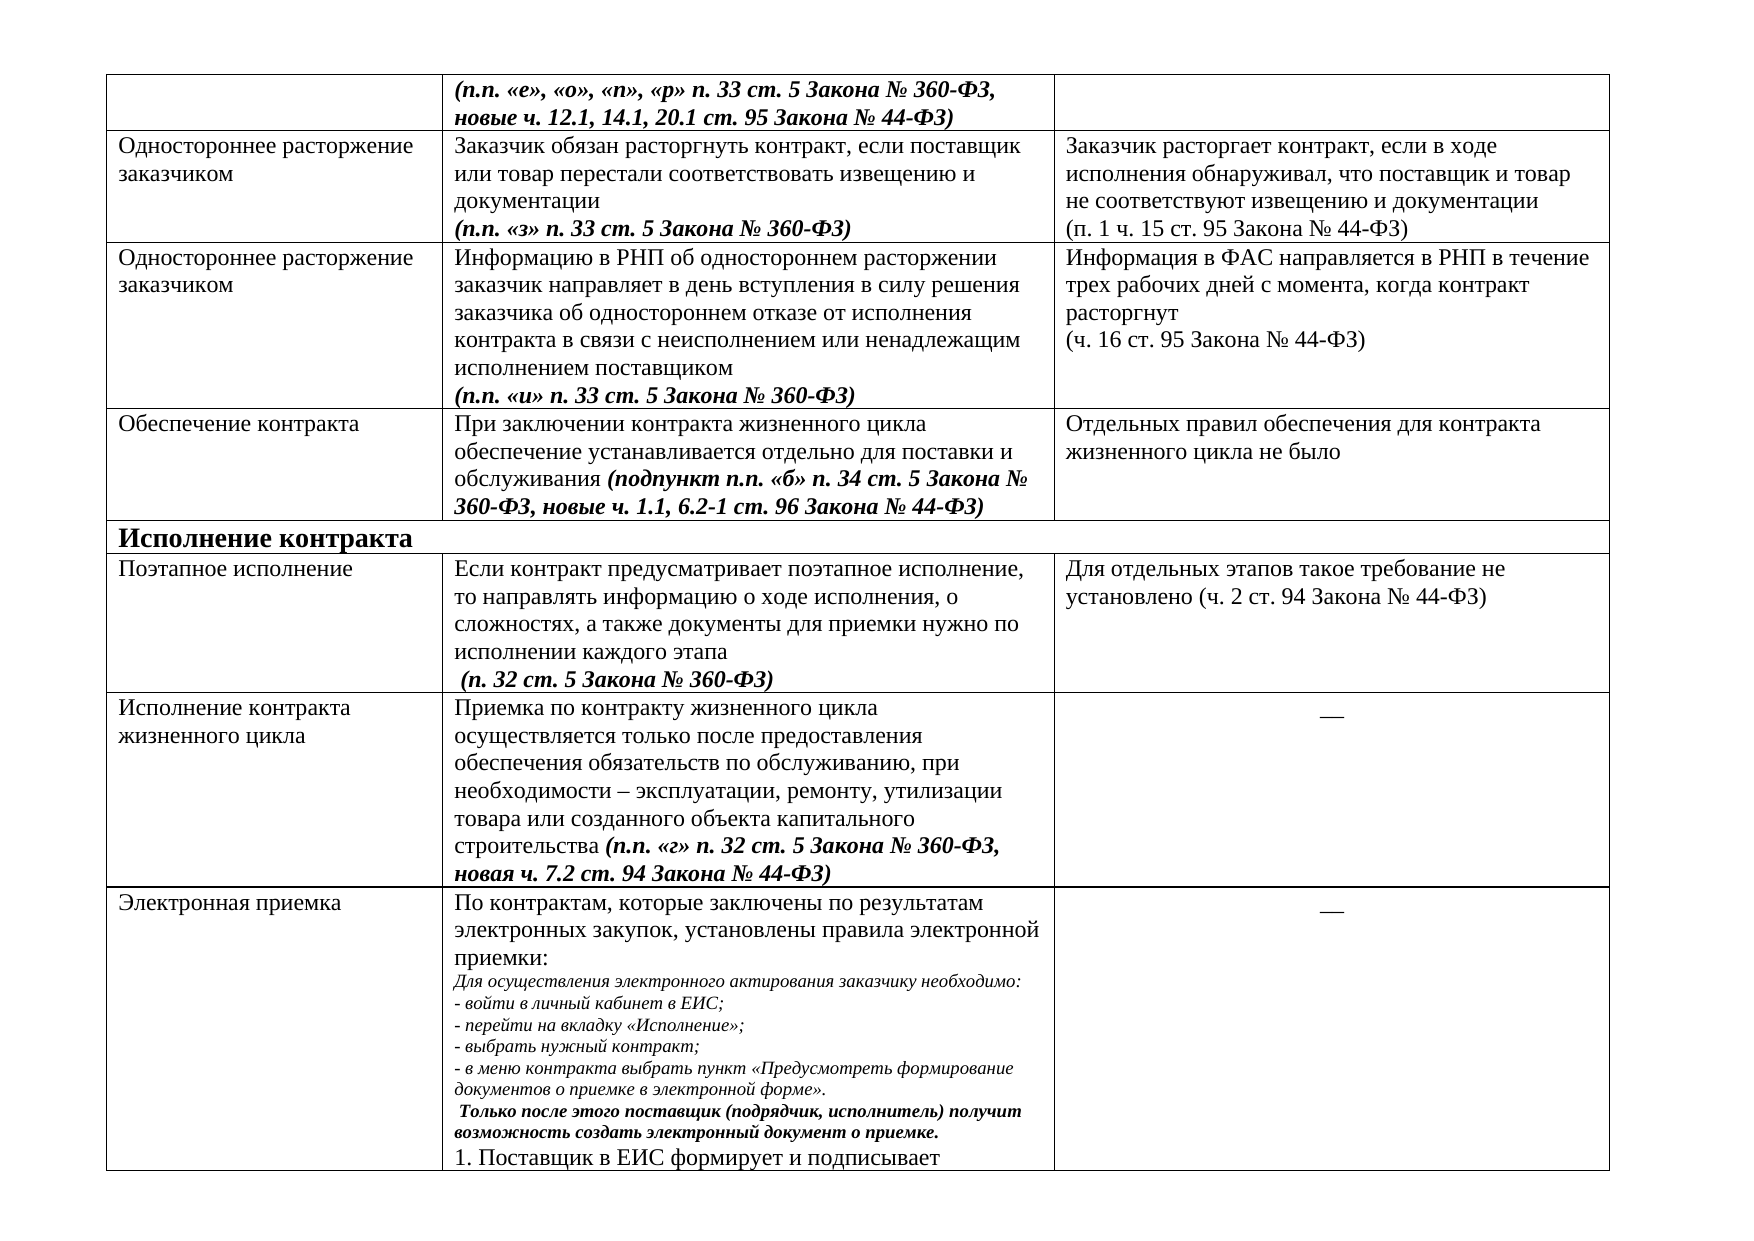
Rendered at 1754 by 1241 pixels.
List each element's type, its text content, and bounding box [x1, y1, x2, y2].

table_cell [443, 75, 1054, 130]
table_cell Информацию в РНП об одностороннем расторжении заказчик направляет в день вступления в силу решения заказчика об одностороннем отказе от исполнения контракта в связи с неисполнением или ненадлежащим исполнением поставщиком (п.п. «и» п. 33 ст. 5 Закона № 360-ФЗ) [443, 243, 1054, 408]
table_cell Исполнение контракта жизненного цикла [107, 693, 442, 886]
table_cell __ [1055, 888, 1609, 1170]
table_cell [443, 888, 1054, 1170]
table_cell Отдельных правил обеспечения для контракта жизненного цикла не было [1055, 409, 1609, 520]
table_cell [107, 75, 442, 130]
table_cell Одностороннее расторжение заказчиком [107, 243, 442, 408]
table_cell Если контракт предусматривает поэтапное исполнение, то направлять информацию о ходе исполнения, о сложностях, а также документы для приемки нужно по исполнении каждого этапа (п. 32 ст. 5 Закона № 360-ФЗ) [443, 554, 1054, 692]
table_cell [1055, 75, 1609, 130]
table_cell Заказчик расторгает контракт, если в ходе исполнения обнаруживал, что поставщик и товар не соответствуют извещению и документации (п. 1 ч. 15 ст. 95 Закона № 44-ФЗ) [1055, 131, 1609, 242]
table_cell Электронная приемка [107, 888, 442, 1170]
table_cell Поэтапное исполнение [107, 554, 442, 692]
table_cell __ [1055, 693, 1609, 886]
table_cell При заключении контракта жизненного цикла обеспечение устанавливается отдельно для поставки и обслуживания (подпункт п.п. «б» п. 34 ст. 5 Закона № 360-ФЗ, новые ч. 1.1, 6.2-1 ст. 96 Закона № 44-ФЗ) [443, 409, 1054, 520]
table_cell Заказчик обязан расторгнуть контракт, если поставщик или товар перестали соответствовать извещению и документации (п.п. «з» п. 33 ст. 5 Закона № 360-ФЗ) [443, 131, 1054, 242]
table_cell Одностороннее расторжение заказчиком [107, 131, 442, 242]
table_cell Исполнение контракта [107, 521, 1609, 553]
table_cell Обеспечение контракта [107, 409, 442, 520]
table_cell Приемка по контракту жизненного цикла осуществляется только после предоставления обеспечения обязательств по обслуживанию, при необходимости – эксплуатации, ремонту, утилизации товара или созданного объекта капитального строительства (п.п. «г» п. 32 ст. 5 Закона № 360-ФЗ, новая ч. 7.2 ст. 94 Закона № 44-ФЗ) [443, 693, 1054, 886]
table_cell Для отдельных этапов такое требование не установлено (ч. 2 ст. 94 Закона № 44-ФЗ) [1055, 554, 1609, 692]
table_cell Информация в ФАС направляется в РНП в течение трех рабочих дней с момента, когда контракт расторгнут (ч. 16 ст. 95 Закона № 44-ФЗ) [1055, 243, 1609, 408]
